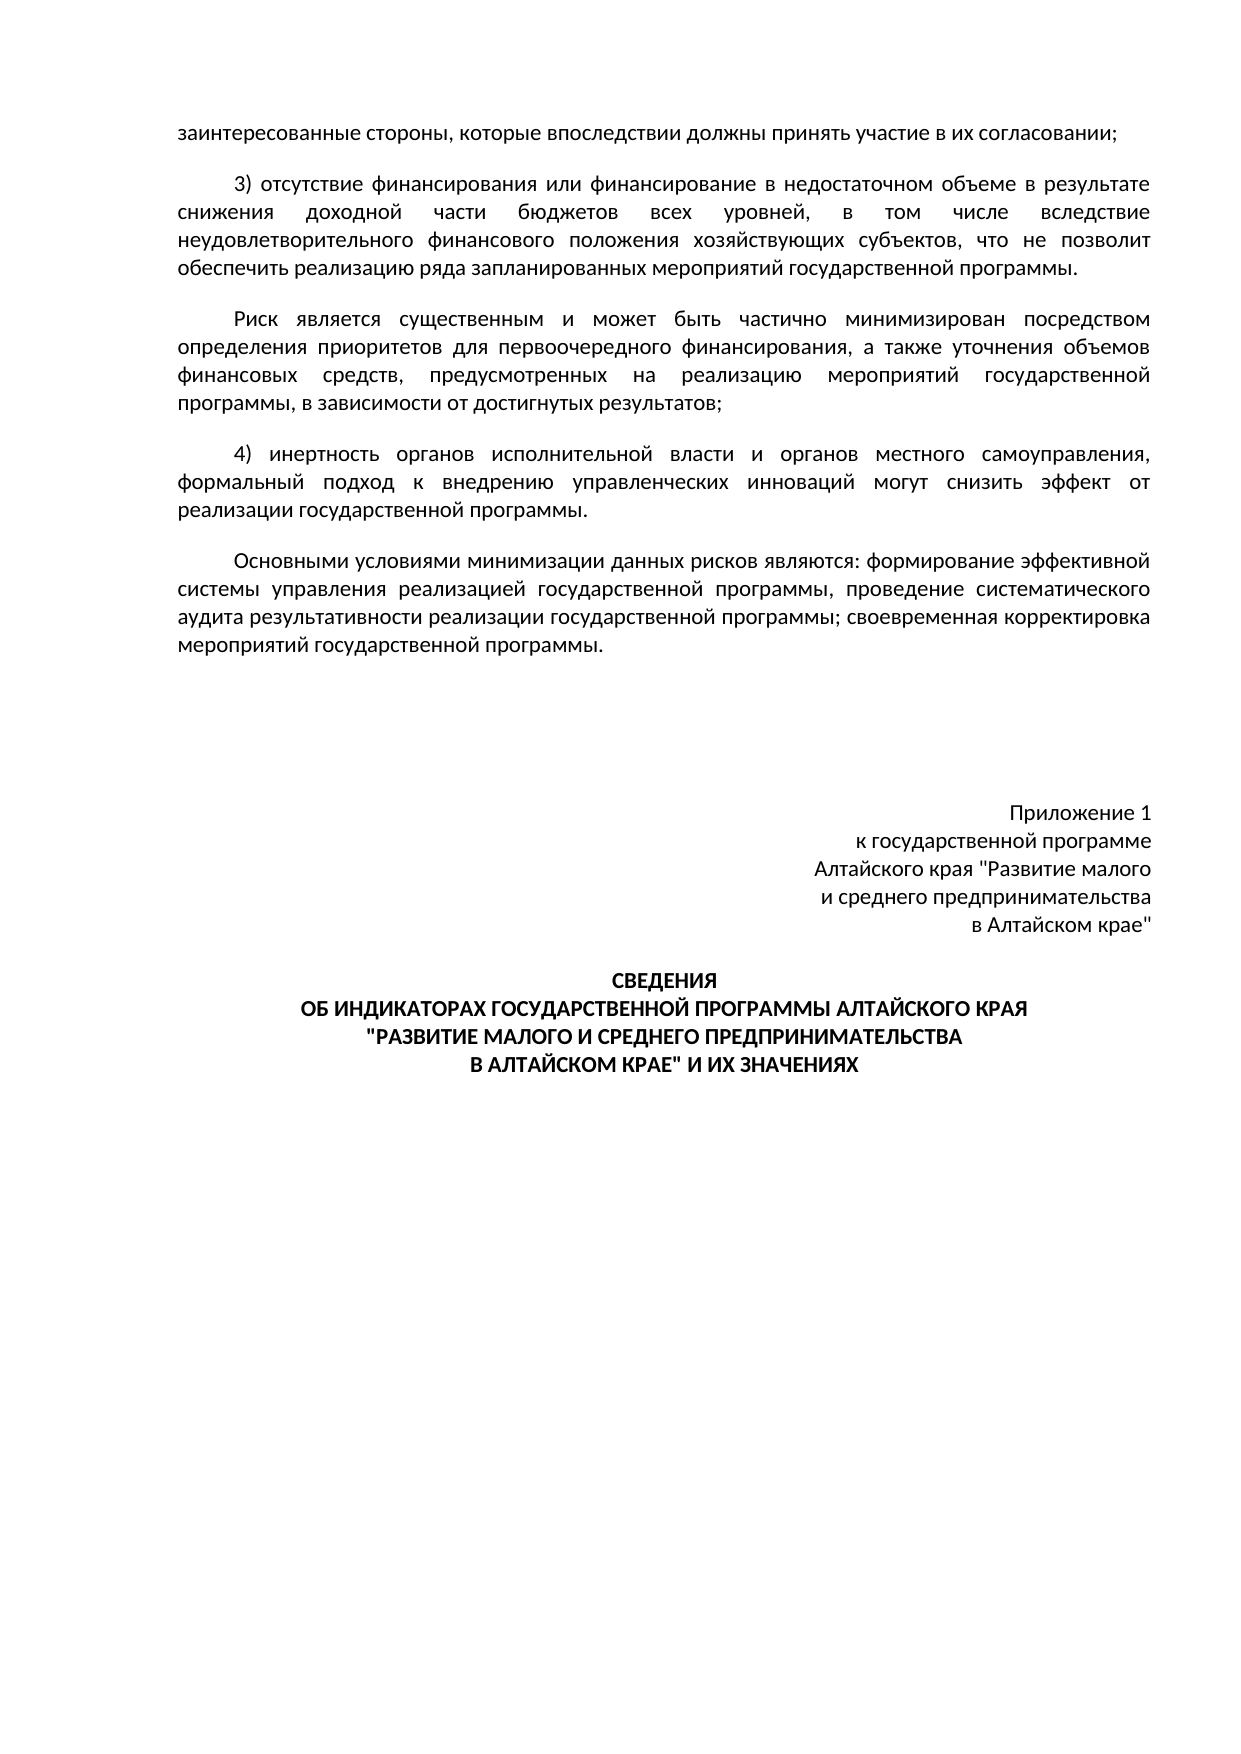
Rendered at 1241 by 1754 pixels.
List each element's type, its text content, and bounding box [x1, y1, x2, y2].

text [177, 118, 1152, 146]
text к государственной программе [177, 826, 1152, 854]
text Алтайского края "Развитие малого [177, 854, 1152, 882]
title СВЕДЕНИЯ [177, 966, 1152, 994]
text Приложение 1 [177, 798, 1152, 826]
text и среднего предпринимательства [177, 882, 1152, 910]
title В АЛТАЙСКОМ КРАЕ" И ИХ ЗНАЧЕНИЯХ [177, 1050, 1152, 1078]
text Риск является существенным и может быть частично минимизирован посредством определения приоритетов для первоочередного финансирования, а также уточнения объемов финансовых средств, предусмотренных на реализацию мероприятий государственной программы, в зависимости от достигнутых результатов; [177, 304, 1152, 416]
text 4) инертность органов исполнительной власти и органов местного самоуправления, формальный подход к внедрению управленческих инноваций могут снизить эффект от реализации государственной программы. [177, 439, 1152, 523]
title "РАЗВИТИЕ МАЛОГО И СРЕДНЕГО ПРЕДПРИНИМАТЕЛЬСТВА [177, 1022, 1152, 1050]
text Основными условиями минимизации данных рисков являются: формирование эффективной системы управления реализацией государственной программы, проведение систематического аудита результативности реализации государственной программы; своевременная корректировка мероприятий государственной программы. [177, 546, 1152, 658]
text 3) отсутствие финансирования или финансирование в недостаточном объеме в результате снижения доходной части бюджетов всех уровней, в том числе вследствие неудовлетворительного финансового положения хозяйствующих субъектов, что не позволит обеспечить реализацию ряда запланированных мероприятий государственной программы. [177, 169, 1152, 281]
text в Алтайском крае" [177, 910, 1152, 938]
title ОБ ИНДИКАТОРАХ ГОСУДАРСТВЕННОЙ ПРОГРАММЫ АЛТАЙСКОГО КРАЯ [177, 994, 1152, 1022]
